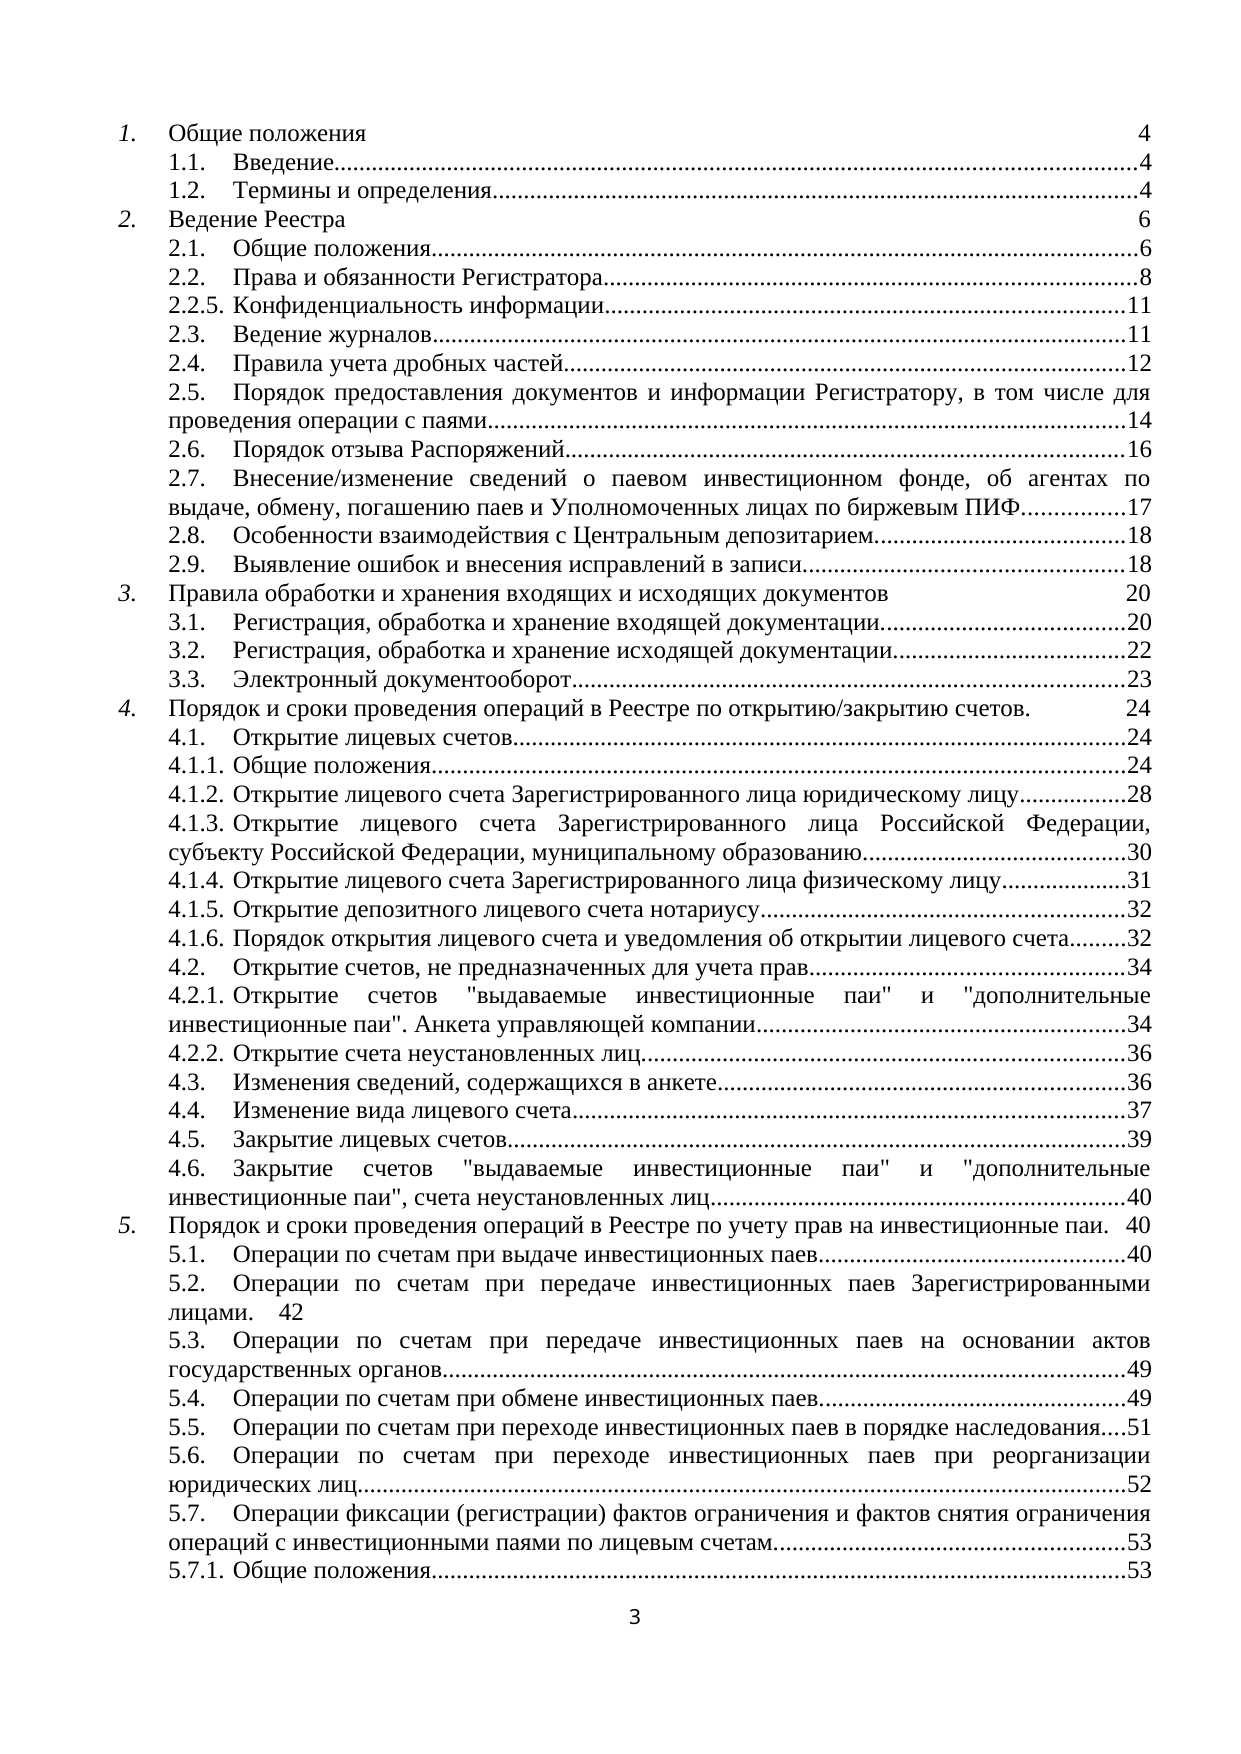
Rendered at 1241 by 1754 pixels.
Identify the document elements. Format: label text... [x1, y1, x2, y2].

text 2.4. Правила учета дробных частей 12 [168, 348, 1152, 377]
text 4.1.3. Открытие лицевого счета Зарегистрированного лица Российской Федерации, субъекту Российской Федерации, муниципальному образованию. 30 [168, 808, 1152, 866]
text 4.2.1. Открытие счетов "выдаваемые инвестиционные паи" и "дополнительные инвестиционные паи". Анкета управляющей компании 34 [168, 981, 1152, 1038]
text 1. Общие положения 4 [118, 118, 1152, 147]
text 2.9. Выявление ошибок и внесения исправлений в записи. 18 [168, 549, 1152, 578]
text 2.2.5. Конфиденциальность информации 11 [168, 291, 1152, 319]
text 2.6. Порядок отзыва Распоряжений. 16 [168, 434, 1152, 463]
text 3.3. Электронный документооборот. 23 [168, 664, 1152, 693]
text 2.1. Общие положения 6 [168, 233, 1152, 262]
text 5.7.1. Общие положения 53 [168, 1556, 1152, 1584]
text 2.8. Особенности взаимодействия с Центральным депозитарием. 18 [168, 521, 1152, 549]
text 5.6. Операции по счетам при переходе инвестиционных паев при реорганизации юридических лиц. 52 [168, 1441, 1152, 1498]
text 5.4. Операции по счетам при обмене инвестиционных паев. 49 [168, 1383, 1152, 1412]
text 5.7. Операции фиксации (регистрации) фактов ограничения и фактов снятия ограничения операций с инвестиционными паями по лицевым счетам. 53 [168, 1498, 1152, 1556]
text 4.1.6. Порядок открытия лицевого счета и уведомления об открытии лицевого счета 32 [168, 923, 1152, 952]
text 4.6. Закрытие счетов "выдаваемые инвестиционные паи" и "дополнительные инвестиционные паи", счета неустановленных лиц 40 [168, 1153, 1152, 1211]
text 4.1. Открытие лицевых счетов 24 [168, 722, 1152, 751]
text 5.1. Операции по счетам при выдаче инвестиционных паев 40 [168, 1239, 1152, 1268]
text 4.1.5. Открытие депозитного лицевого счета нотариусу 32 [168, 894, 1152, 923]
text 4.1.4. Открытие лицевого счета Зарегистрированного лица физическому лицу 31 [168, 866, 1152, 894]
text 2.7. Внесение/изменение сведений о паевом инвестиционном фонде, об агентах по выдаче, обмену, погашению паев и Уполномоченных лицах по биржевым ПИФ. 17 [168, 463, 1152, 521]
text 5. Порядок и сроки проведения операций в Реестре по учету прав на инвестиционные паи. 40 [118, 1211, 1152, 1239]
text 4.2.2. Открытие счета неустановленных лиц. 36 [168, 1038, 1152, 1067]
text 4. Порядок и сроки проведения операций в Реестре по открытию/закрытию счетов. 24 [118, 693, 1152, 722]
text 1.1. Введение 4 [168, 147, 1152, 176]
text 3.1. Регистрация, обработка и хранение входящей документации. 20 [168, 607, 1152, 636]
text 4.5. Закрытие лицевых счетов 39 [168, 1124, 1152, 1153]
text 4.2. Открытие счетов, не предназначенных для учета прав 34 [168, 952, 1152, 981]
text 5.3. Операции по счетам при передаче инвестиционных паев на основании актов государственных органов. 49 [168, 1326, 1152, 1383]
text 3. Правила обработки и хранения входящих и исходящих документов 20 [118, 578, 1152, 607]
text 4.1.1. Общие положения 24 [168, 751, 1152, 779]
text 1.2. Термины и определения 4 [168, 176, 1152, 204]
text 5.2. Операции по счетам при передаче инвестиционных паев Зарегистрированными лицами. 42 [168, 1268, 1152, 1326]
text 2. Ведение Реестра 6 [118, 204, 1152, 233]
text 2.3. Ведение журналов. 11 [168, 319, 1152, 348]
text 2.5. Порядок предоставления документов и информации Регистратору, в том числе для проведения операции с паями 14 [168, 377, 1152, 434]
text 2.2. Права и обязанности Регистратора 8 [168, 262, 1152, 291]
text 4.3. Изменения сведений, содержащихся в анкете 36 [168, 1067, 1152, 1096]
text 4.4. Изменение вида лицевого счета. 37 [168, 1096, 1152, 1124]
text 4.1.2. Открытие лицевого счета Зарегистрированного лица юридическому лицу 28 [168, 779, 1152, 808]
text 3.2. Регистрация, обработка и хранение исходящей документации. 22 [168, 636, 1152, 664]
text 5.5. Операции по счетам при переходе инвестиционных паев в порядке наследования. 51 [168, 1412, 1152, 1441]
